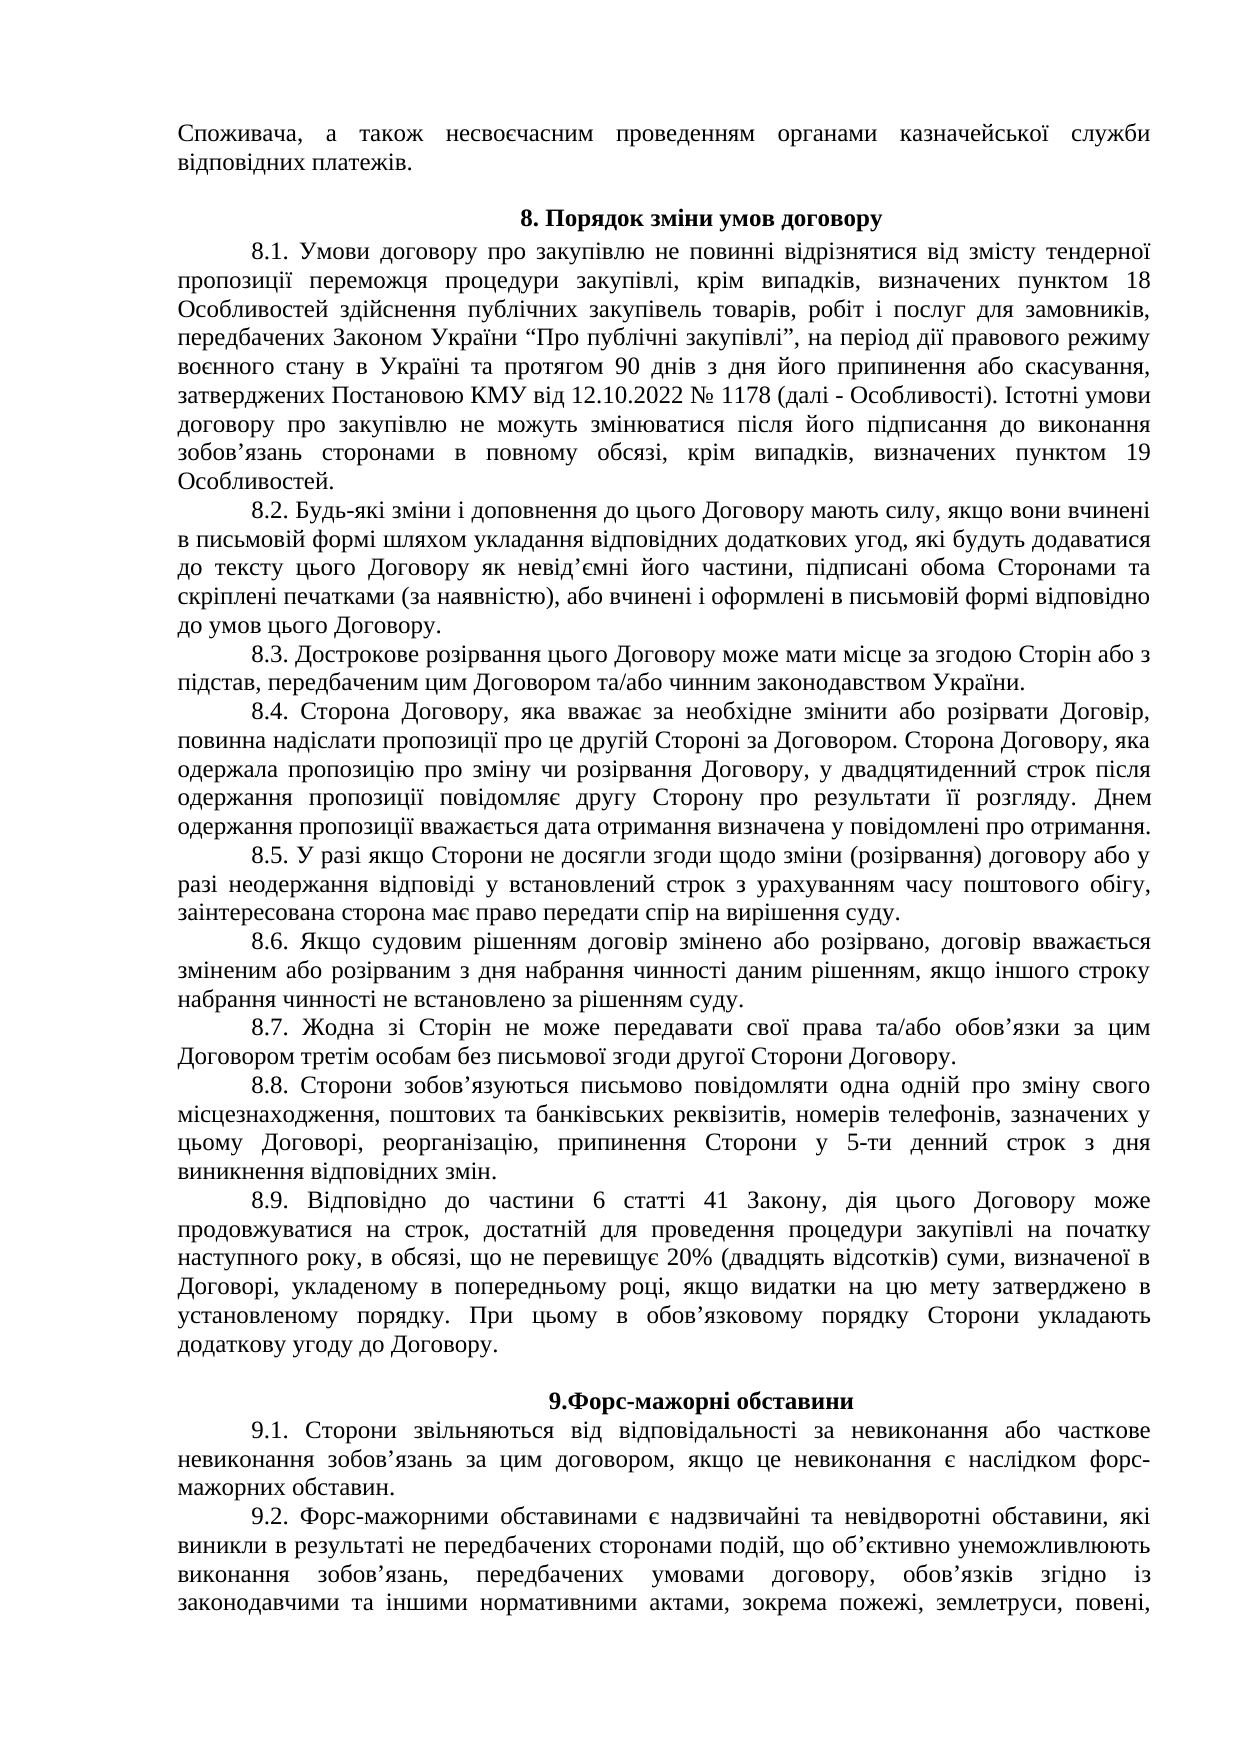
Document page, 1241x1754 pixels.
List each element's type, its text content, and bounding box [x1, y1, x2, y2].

text 8.7. Жодна зі Сторін не може передавати свої права та/або обов’язки за цим Договором третім особам без письмової згоди другої Сторони Договору. [177, 1012, 1152, 1070]
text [177, 118, 1152, 176]
text 9.Форс-мажорні обставини [177, 1386, 1152, 1415]
text 9.1. Сторони звільняються від відповідальності за невиконання або часткове невиконання зобов’язань за цим договором, якщо це невиконання є наслідком форс-мажорних обставин. [177, 1415, 1152, 1501]
text 8.3. Дострокове розірвання цього Договору може мати місце за згодою Сторін або з підстав, передбаченим цим Договором та/або чинним законодавством України. [177, 639, 1152, 696]
text 8.6. Якщо судовим рішенням договір змінено або розірвано, договір вважається зміненим або розірваним з дня набрання чинності даним рішенням, якщо іншого строку набрання чинності не встановлено за рішенням суду. [177, 926, 1152, 1012]
text 8.5. У разі якщо Сторони не досягли згоди щодо зміни (розірвання) договору або у разі неодержання відповіді у встановлений строк з урахуванням часу поштового обігу, заінтересована сторона має право передати спір на вирішення суду. [177, 840, 1152, 926]
text 8.1. Умови договору про закупівлю не повинні відрізнятися від змісту тендерної пропозиції переможця процедури закупівлі, крім випадків, визначених пунктом 18 Особливостей здійснення публічних закупівель товарів, робіт і послуг для замовників, передбачених Законом України “Про публічні закупівлі”, на період дії правового режиму воєнного стану в Україні та протягом 90 днів з дня його припинення або скасування, затверджених Постановою КМУ від 12.10.2022 № 1178 (далі - Особливості). Істотні умови договору про закупівлю не можуть змінюватися після його підписання до виконання зобов’язань сторонами в повному обсязі, крім випадків, визначених пунктом 19 Особливостей. [177, 236, 1152, 495]
text 8.8. Сторони зобов’язуються письмово повідомляти одна одній про зміну свого місцезнаходження, поштових та банківських реквізитів, номерів телефонів, зазначених у цьому Договорі, реорганізацію, припинення Сторони у 5-ти денний строк з дня виникнення відповідних змін. [177, 1070, 1152, 1185]
text 8.2. Будь-які зміни і доповнення до цього Договору мають силу, якщо вони вчинені в письмовій формі шляхом укладання відповідних додаткових угод, які будуть додаватися до тексту цього Договору як невід’ємні його частини, підписані обома Сторонами та скріплені печатками (за наявністю), або вчинені і оформлені в письмовій формі відповідно до умов цього Договору. [177, 495, 1152, 639]
text 8. Порядок зміни умов договору [177, 203, 1152, 232]
text 8.9. Відповідно до частини 6 статті 41 Закону, дія цього Договору може продовжуватися на строк, достатній для проведення процедури закупівлі на початку наступного року, в обсязі, що не перевищує 20% (двадцять відсотків) суми, визначеної в Договорі, укладеному в попередньому році, якщо видатки на цю мету затверджено в установленому порядку. При цьому в обов’язковому порядку Сторони укладають додаткову угоду до Договору. [177, 1185, 1152, 1357]
text 8.4. Сторона Договору, яка вважає за необхідне змінити або розірвати Договір, повинна надіслати пропозиції про це другій Стороні за Договором. Сторона Договору, яка одержала пропозицію про зміну чи розірвання Договору, у двадцятиденний строк після одержання пропозиції повідомляє другу Сторону про результати її розгляду. Днем одержання пропозиції вважається дата отримання визначена у повідомлені про отримання. [177, 696, 1152, 840]
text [177, 1501, 1152, 1616]
